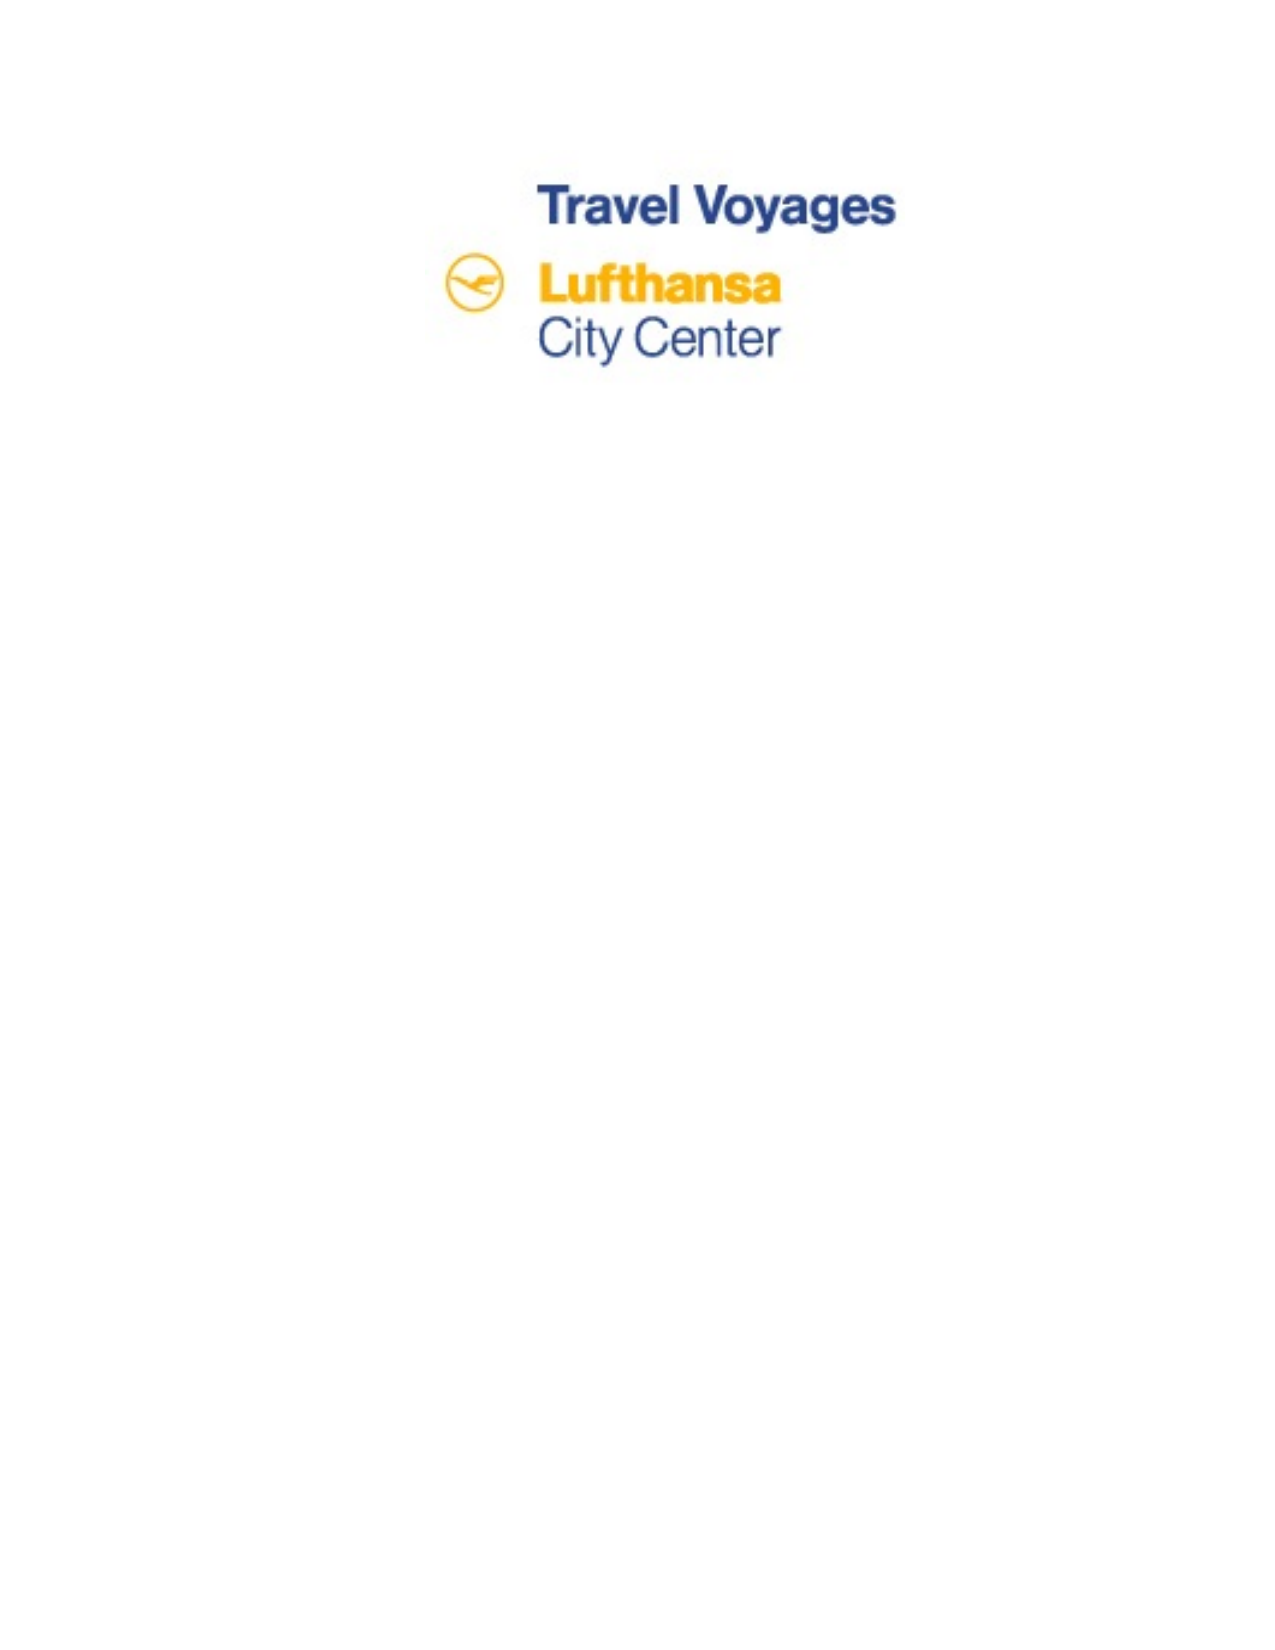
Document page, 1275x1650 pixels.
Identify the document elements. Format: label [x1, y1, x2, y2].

picture [425, 150, 905, 385]
